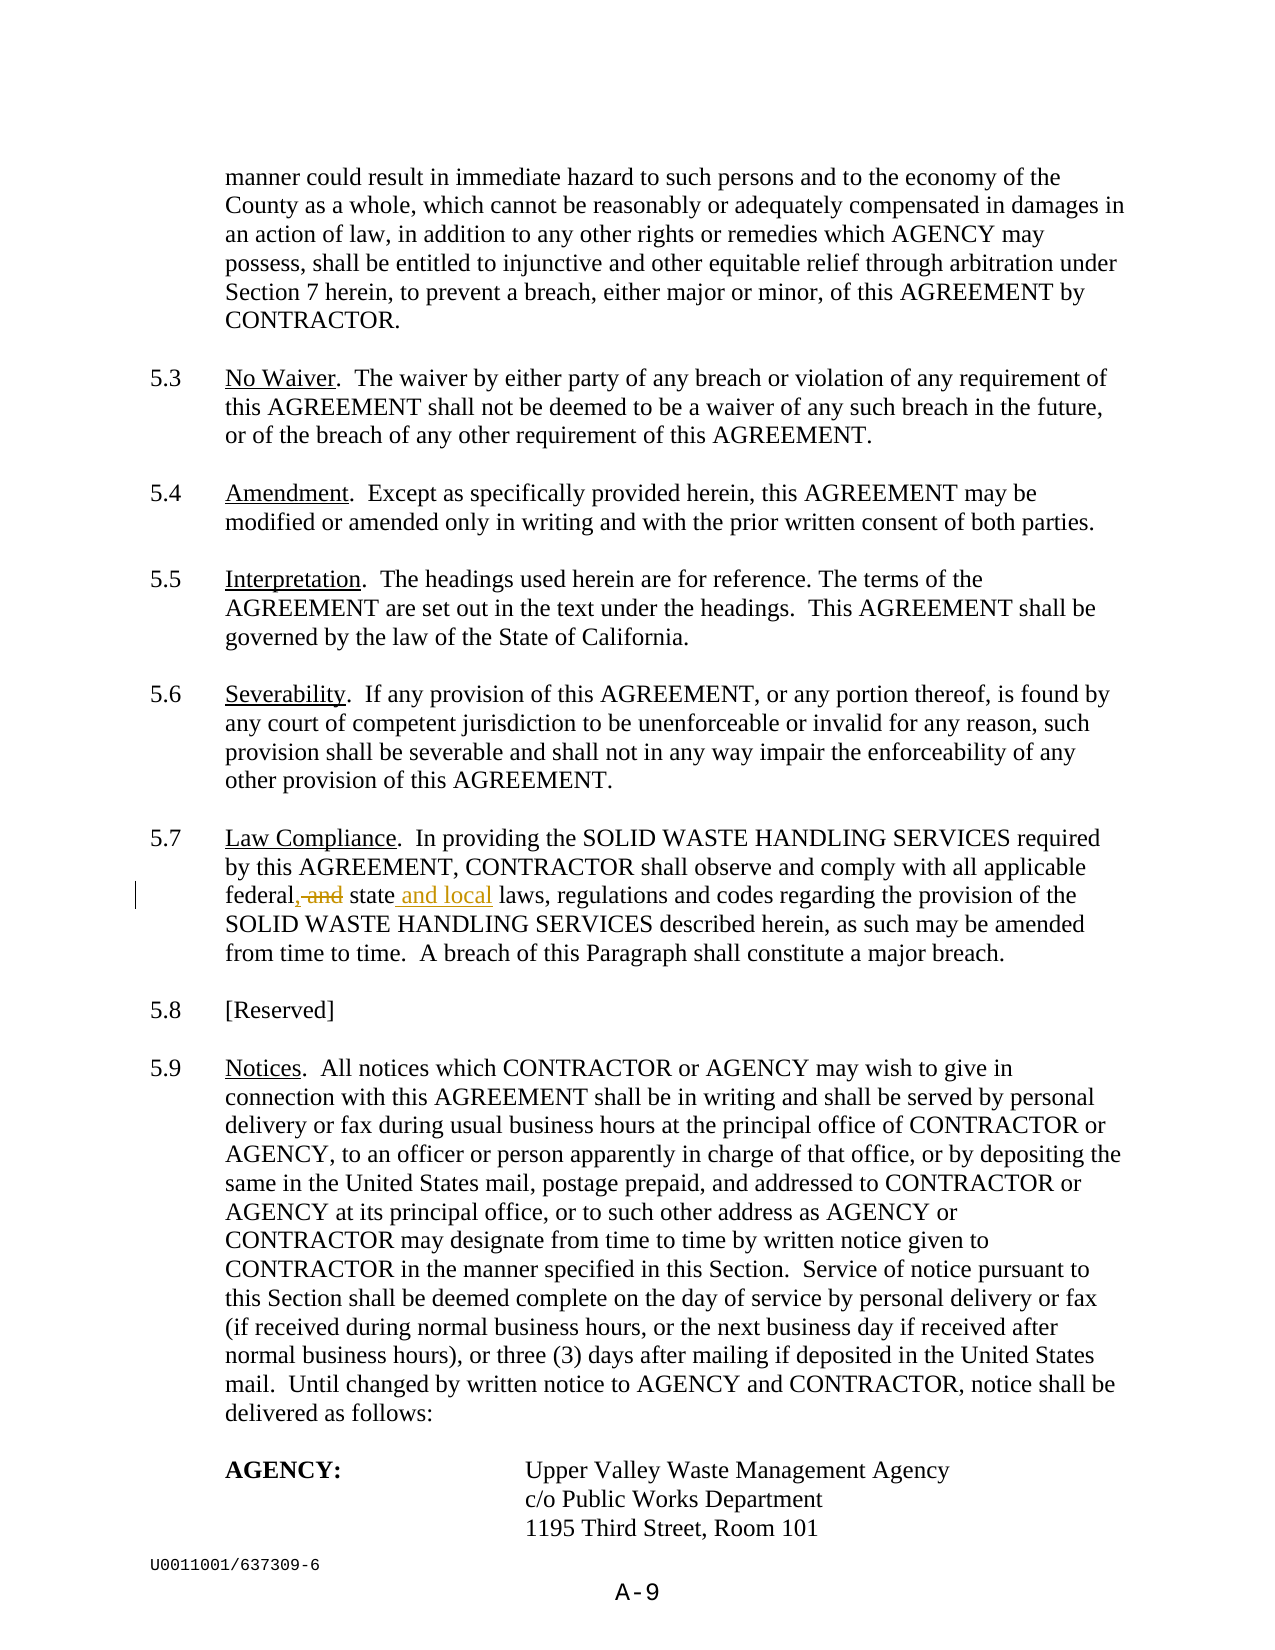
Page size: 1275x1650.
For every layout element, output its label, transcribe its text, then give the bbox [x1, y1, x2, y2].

text 5.4 Amendment. Except as specifically provided herein, this AGREEMENT may be modified or amended only in writing and with the prior written consent of both parties. [150, 478, 1125, 536]
text 5.5 Interpretation. The headings used herein are for reference. The terms of the AGREEMENT are set out in the text under the headings. This AGREEMENT shall be governed by the law of the State of California. [150, 564, 1125, 651]
text 5.6 Severability. If any provision of this AGREEMENT, or any portion thereof, is found by any court of competent jurisdiction to be unenforceable or invalid for any reason, such provision shall be severable and shall not in any way impair the enforceability of any other provision of this AGREEMENT. [150, 679, 1125, 794]
text 5.8 [Reserved] [150, 996, 1125, 1024]
text 1195 Third Street, Room 101 [150, 1513, 1125, 1542]
text 5.3 No Waiver. The waiver by either party of any breach or violation of any requirement of this AGREEMENT shall not be deemed to be a waiver of any such breach in the future, or of the breach of any other requirement of this AGREEMENT. [150, 363, 1125, 449]
text c/o Public Works Department [150, 1484, 1125, 1513]
text AGENCY: Upper Valley Waste Management Agency [150, 1456, 1125, 1484]
text 5.7 Law Compliance. In providing the SOLID WASTE HANDLING SERVICES required by this AGREEMENT, CONTRACTOR shall observe and comply with all applicable federal state laws, regulations and codes regarding the provision of the SOLID WASTE HANDLING SERVICES described herein, as such may be amended from time to time. A breach of this Paragraph shall constitute a major breach. [150, 823, 1125, 967]
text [150, 162, 1125, 334]
text 5.9 Notices. All notices which CONTRACTOR or AGENCY may wish to give in connection with this AGREEMENT shall be in writing and shall be served by personal delivery or fax during usual business hours at the principal office of CONTRACTOR or AGENCY, to an officer or person apparently in charge of that office, or by depositing the same in the United States mail, postage prepaid, and addressed to CONTRACTOR or AGENCY at its principal office, or to such other address as AGENCY or CONTRACTOR may designate from time to time by written notice given to CONTRACTOR in the manner specified in this Section. Service of notice pursuant to this Section shall be deemed complete on the day of service by personal delivery or fax (if received during normal business hours, or the next business day if received after normal business hours), or three (3) days after mailing if deposited in the United States mail. Until changed by written notice to AGENCY and CONTRACTOR, notice shall be delivered as follows: [150, 1053, 1125, 1427]
